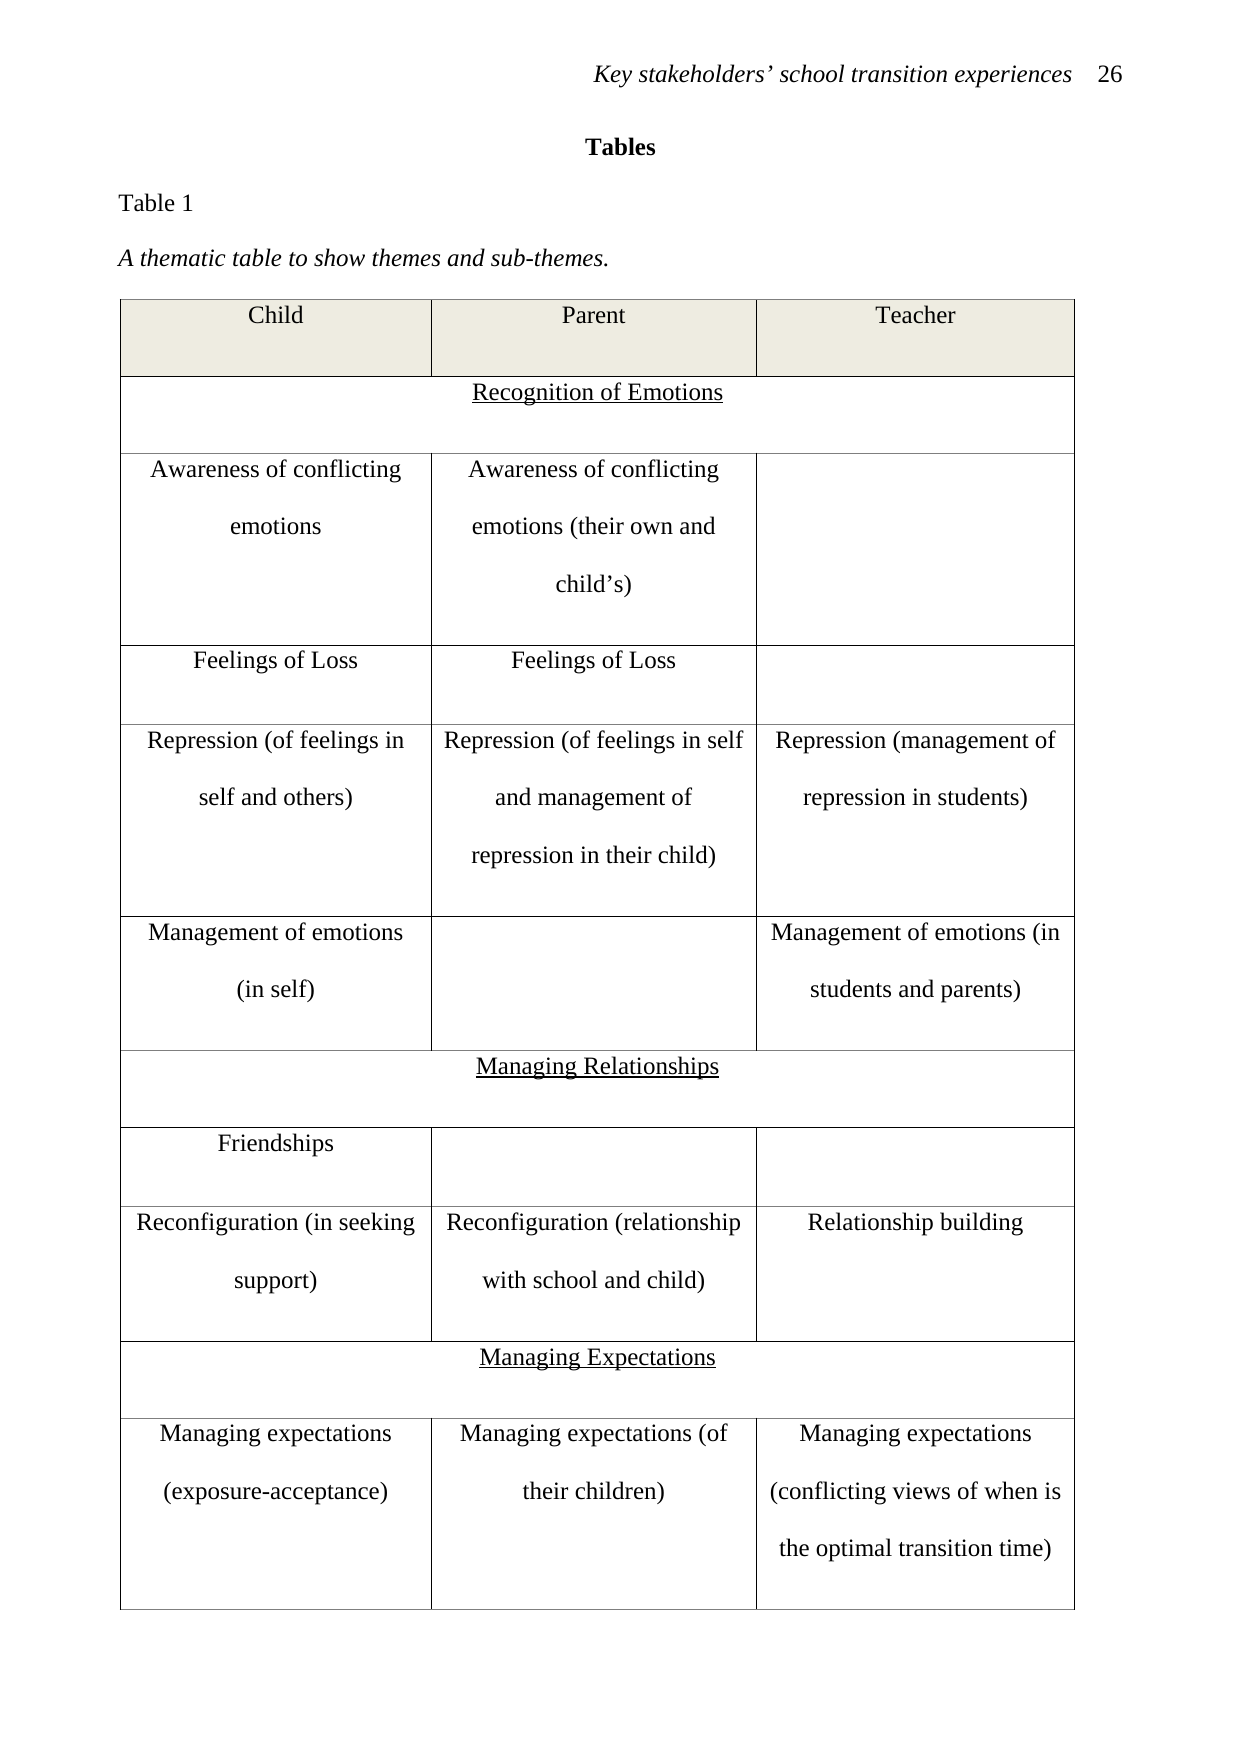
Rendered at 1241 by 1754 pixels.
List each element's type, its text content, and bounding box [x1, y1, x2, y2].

table_header Child [121, 300, 431, 376]
table_cell Repression (of feelings in self and others) [121, 725, 431, 916]
table_cell Recognition of Emotions [121, 377, 1074, 453]
table_cell Management of emotions (in students and parents) [757, 917, 1074, 1050]
table_header Parent [432, 300, 756, 376]
table_cell Reconfiguration (in seeking support) [121, 1207, 431, 1341]
table_cell [757, 1128, 1074, 1206]
table_cell Feelings of Loss [432, 646, 756, 724]
table_cell Management of emotions (in self) [121, 917, 431, 1050]
table_cell [757, 454, 1074, 644]
table_cell Relationship building [757, 1207, 1074, 1341]
table_cell Repression (of feelings in self and management of repression in their child) [432, 725, 756, 916]
text Tables [118, 132, 1122, 161]
table_cell Awareness of conflicting emotions [121, 454, 431, 644]
table_cell [432, 917, 756, 1050]
table_cell Managing Expectations [121, 1342, 1074, 1417]
table_cell [432, 1128, 756, 1206]
table_cell Managing expectations (of their children) [432, 1419, 756, 1609]
table_cell Awareness of conflicting emotions (their own and child’s) [432, 454, 756, 644]
table_cell Repression (management of repression in students) [757, 725, 1074, 916]
table_cell Reconfiguration (relationship with school and child) [432, 1207, 756, 1341]
text A thematic table to show themes and sub-themes. [118, 243, 1122, 272]
table_header Teacher [757, 300, 1074, 376]
table_cell Managing expectations (conflicting views of when is the optimal transition time) [757, 1419, 1074, 1609]
text Table 1 [118, 188, 1122, 216]
table_cell Feelings of Loss [121, 646, 431, 724]
table_cell [757, 646, 1074, 724]
table_cell Friendships [121, 1128, 431, 1206]
table_cell Managing expectations (exposure-acceptance) [121, 1419, 431, 1609]
table_cell Managing Relationships [121, 1051, 1074, 1127]
